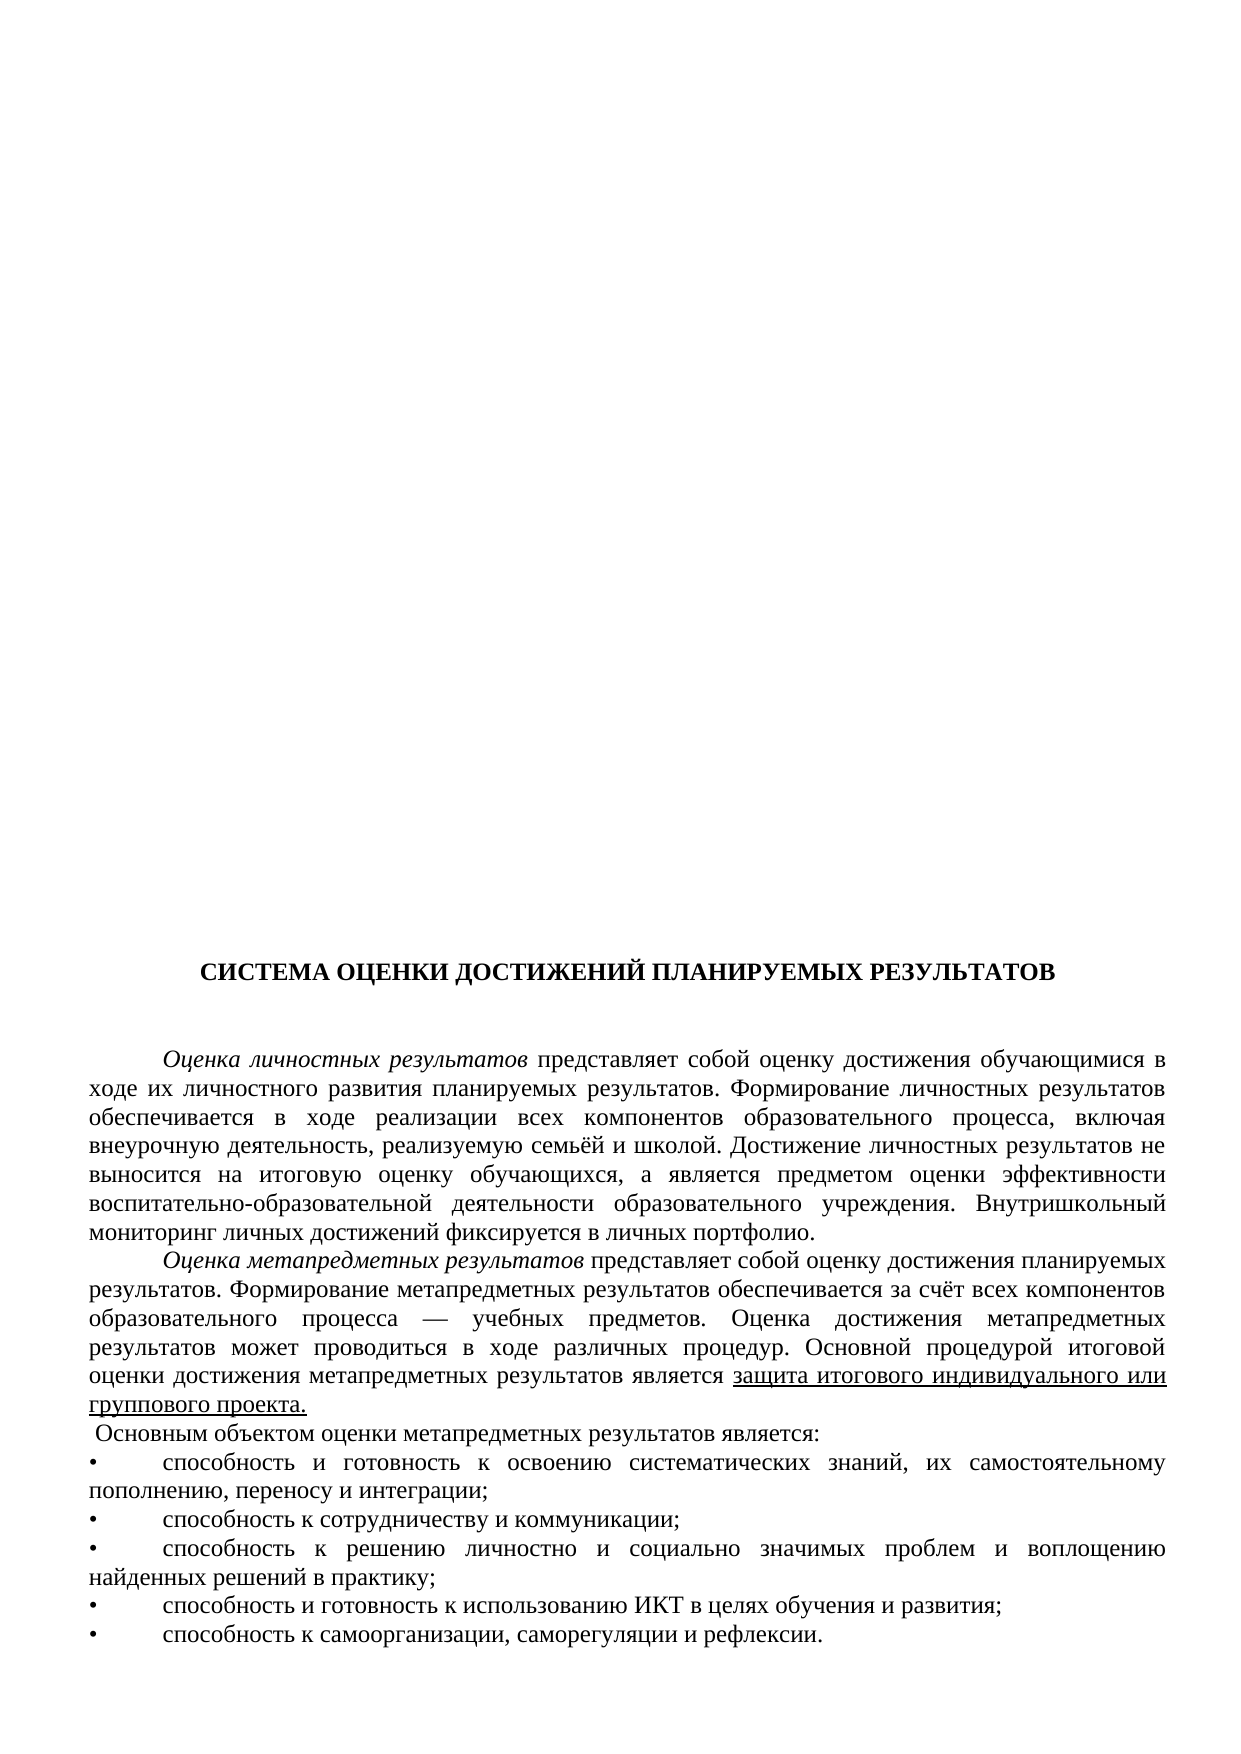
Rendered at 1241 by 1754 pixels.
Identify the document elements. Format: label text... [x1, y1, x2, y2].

list Оценка метапредметных результатов представляет собой оценку достижения планируемых результатов. Формирование метапредметных результатов обеспечивается за счёт всех компонентов образовательного процесса — учебных предметов. Оценка достижения метапредметных результатов может проводиться в ходе различных процедур. Основной процедурой итоговой оценки достижения метапредметных результатов является защита итогового индивидуального или группового проекта. [89, 1245, 1167, 1418]
list Основным объектом оценки метапредметных результатов является: [89, 1418, 1167, 1447]
list • способность к самоорганизации, саморегуляции и рефлексии. [89, 1619, 1167, 1648]
text СИСТЕМА ОЦЕНКИ ДОСТИЖЕНИЙ ПЛАНИРУЕМЫХ РЕЗУЛЬТАТОВ [89, 957, 1167, 986]
list • способность и готовность к освоению систематических знаний, их самостоятельному пополнению, переносу и интеграции; [89, 1447, 1167, 1504]
list • способность и готовность к использованию ИКТ в целях обучения и развития; [89, 1590, 1167, 1619]
list Оценка личностных результатов представляет собой оценку достижения обучающимися в ходе их личностного развития планируемых результатов. Формирование личностных результатов обеспечивается в ходе реализации всех компонентов образовательного процесса, включая внеурочную деятельность, реализуемую семьёй и школой. Достижение личностных результатов не выносится на итоговую оценку обучающихся, а является предметом оценки эффективности воспитательно-образовательной деятельности образовательного учреждения. Внутришкольный мониторинг личных достижений фиксируется в личных портфолио. [89, 1044, 1167, 1245]
list • способность к решению личностно и социально значимых проблем и воплощению найденных решений в практику; [89, 1533, 1167, 1590]
list • способность к сотрудничеству и коммуникации; [89, 1504, 1167, 1533]
